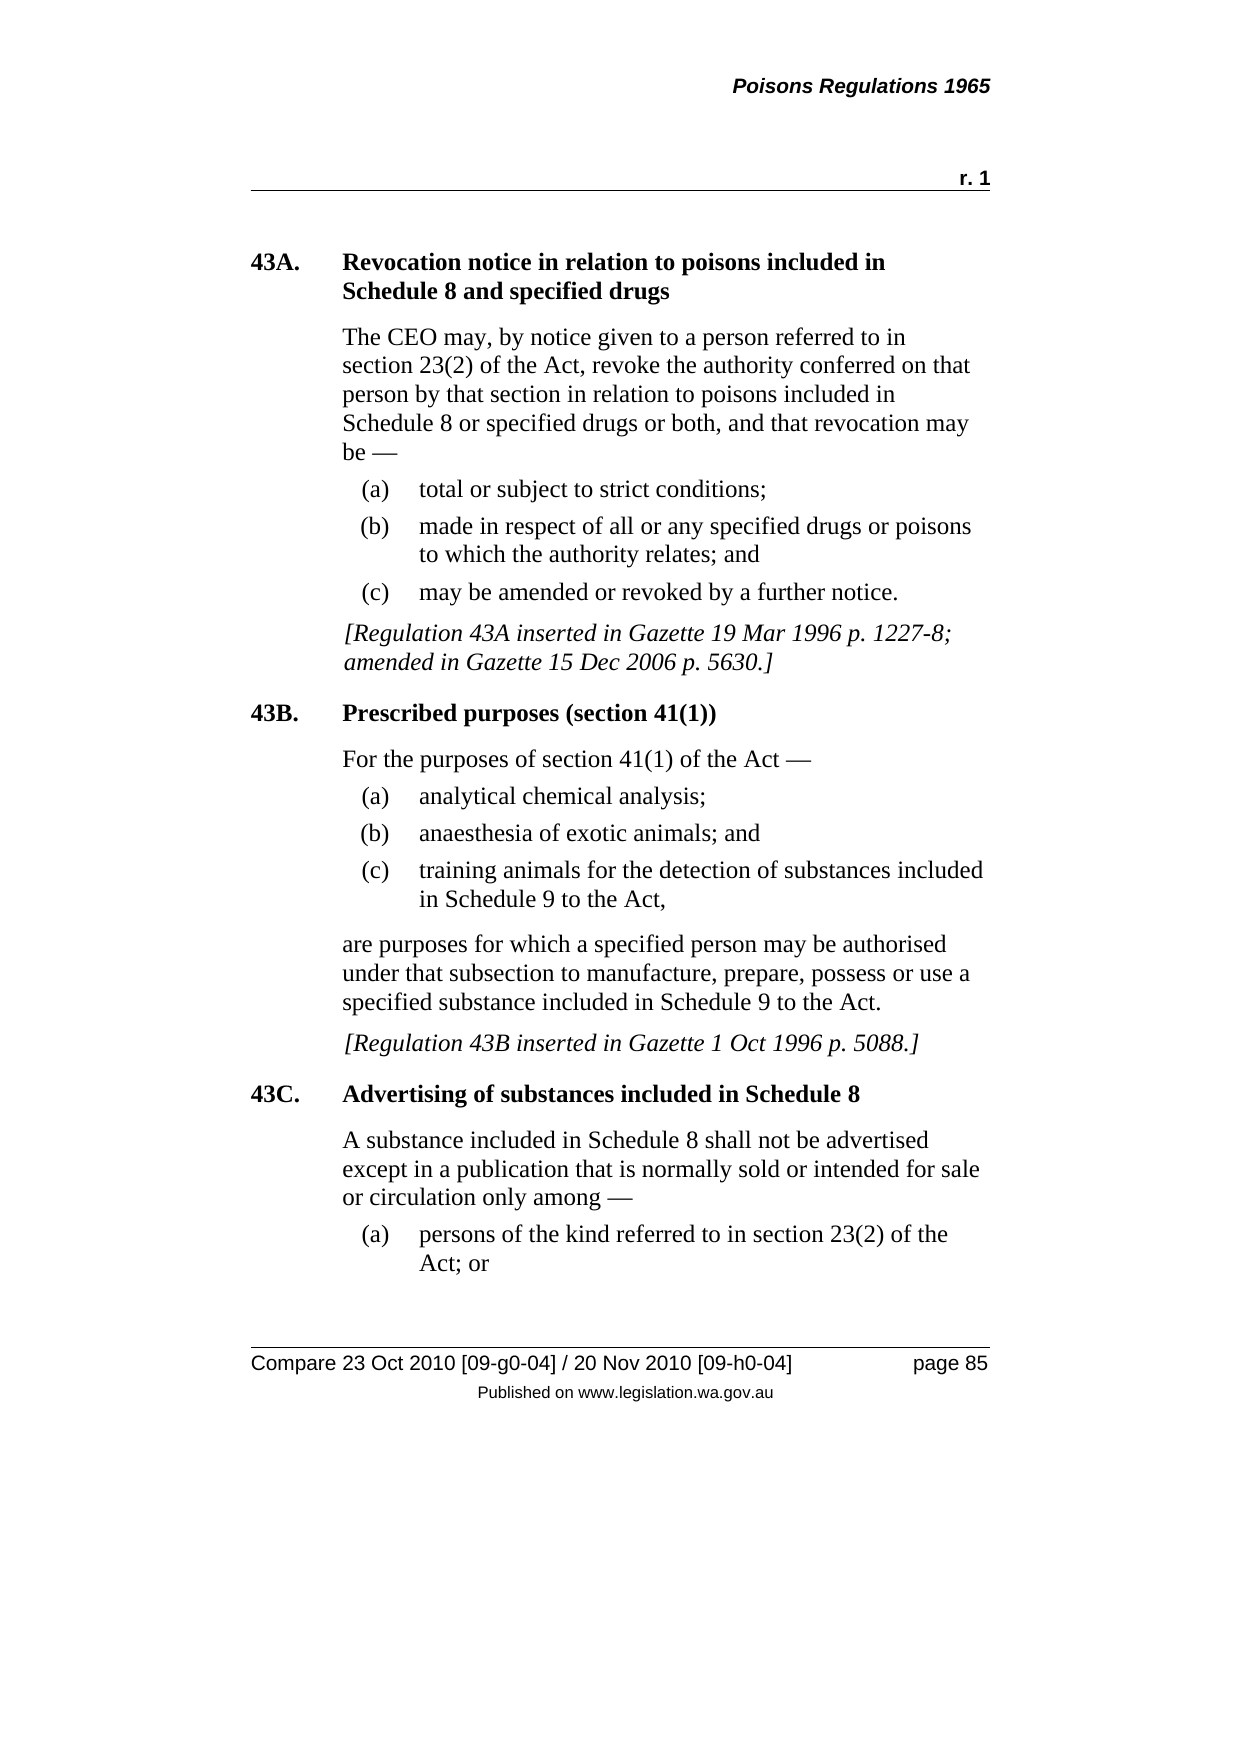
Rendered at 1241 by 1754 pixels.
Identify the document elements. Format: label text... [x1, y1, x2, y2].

text For the purposes of section 41(1) of the Act — [251, 744, 990, 772]
text The CEO may, by notice given to a person referred to in section 23(2) of the Act, revoke the authority conferred on that person by that section in relation to poisons included in Schedule 8 or specified drugs or both, and that revocation may be — [251, 322, 990, 465]
subtitle 43C. Advertising of substances included in Schedule 8 [251, 1079, 990, 1108]
text (a) total or subject to strict conditions; [251, 474, 990, 502]
text (b) made in respect of all or any specified drugs or poisons to which the authority relates; and [251, 511, 990, 568]
text A substance included in Schedule 8 shall not be advertised except in a publication that is normally sold or intended for sale or circulation only among — [251, 1125, 990, 1211]
text [Regulation 43A inserted in Gazette 19 Mar 1996 p. 1227-8; amended in Gazette 15 Dec 2006 p. 5630.] [251, 618, 990, 675]
text (c) may be amended or revoked by a further notice. [251, 577, 990, 605]
text (c) training animals for the detection of substances included in Schedule 9 to the Act, [251, 855, 990, 912]
subtitle 43A. Revocation notice in relation to poisons included in Schedule 8 and specified drugs [251, 247, 990, 305]
text are purposes for which a specified person may be authorised under that subsection to manufacture, prepare, possess or use a specified substance included in Schedule 9 to the Act. [251, 929, 990, 1015]
text (b) anaesthesia of exotic animals; and [251, 818, 990, 847]
text [Regulation 43B inserted in Gazette 1 Oct 1996 p. 5088.] [251, 1028, 990, 1057]
text (a) persons of the kind referred to in section 23(2) of the Act; or [251, 1219, 990, 1277]
text (a) analytical chemical analysis; [251, 781, 990, 809]
subtitle 43B. Prescribed purposes (section 41(1)) [251, 698, 990, 727]
